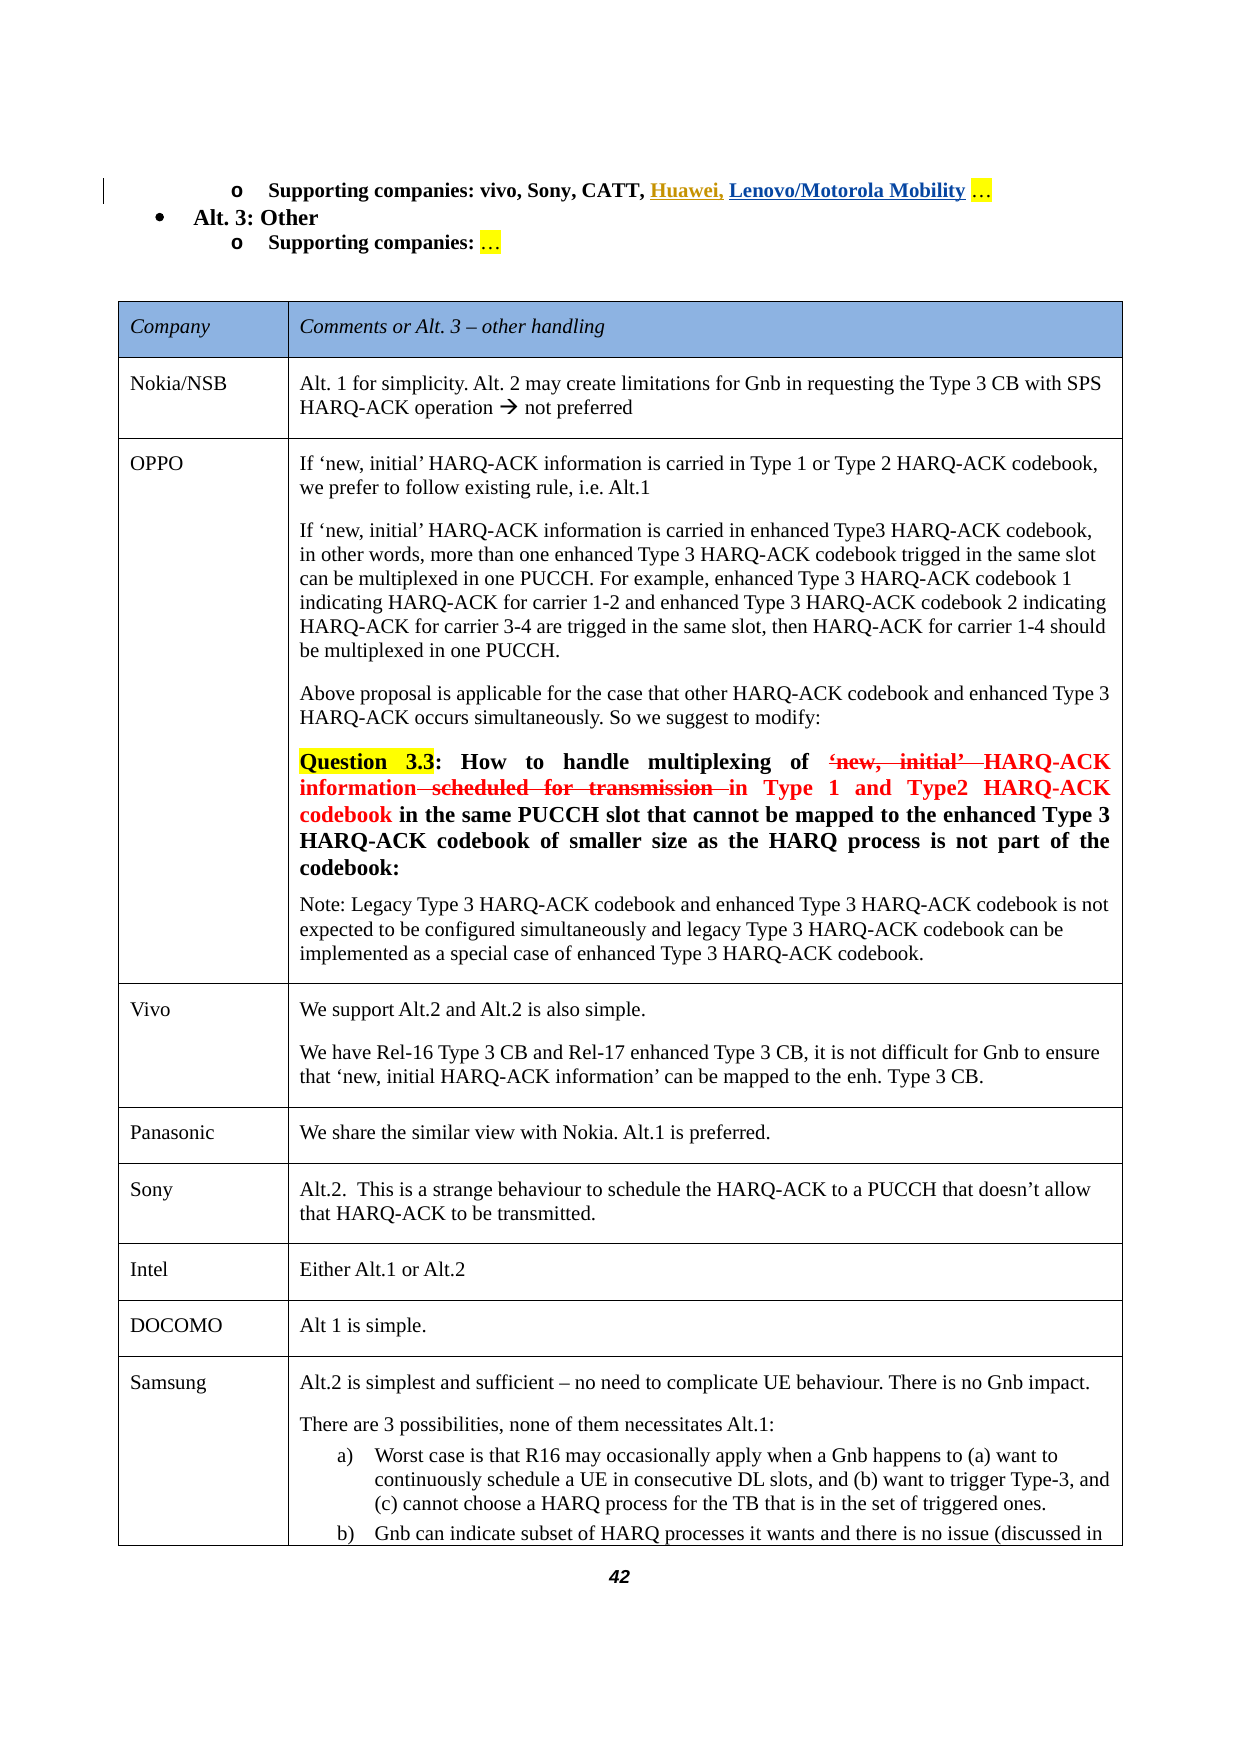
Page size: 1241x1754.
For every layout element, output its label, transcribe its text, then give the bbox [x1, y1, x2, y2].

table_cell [289, 1357, 1122, 1545]
table_header Company [119, 302, 288, 357]
table_cell Alt. 1 for simplicity. Alt. 2 may create limitations for Gnb in requesting the Type 3 CB with SPS HARQ-ACK operation not preferred [289, 358, 1122, 438]
table_cell We support Alt.2 and Alt.2 is also simple. We have Rel-16 Type 3 CB and Rel-17 enhanced Type 3 CB, it is not difficult for Gnb to ensure that ‘new, initial HARQ-ACK information’ can be mapped to the enh. Type 3 CB. [289, 984, 1122, 1107]
table_cell Vivo [119, 984, 288, 1107]
table_cell Nokia/NSB [119, 358, 288, 438]
table_cell Intel [119, 1244, 288, 1300]
list Supporting companies: vivo, Sony, CATT, … [231, 178, 1122, 204]
list Supporting companies: … [231, 230, 1122, 256]
table_cell If ‘new, initial’ HARQ-ACK information is carried in Type 1 or Type 2 HARQ-ACK codebook, we prefer to follow existing rule, i.e. Alt.1 If ‘new, initial’ HARQ-ACK information is carried in enhanced Type3 HARQ-ACK codebook, in other words, more than one enhanced Type 3 HARQ-ACK codebook trigged in the same slot can be multiplexed in one PUCCH. For example, enhanced Type 3 HARQ-ACK codebook 1 indicating HARQ-ACK for carrier 1-2 and enhanced Type 3 HARQ-ACK codebook 2 indicating HARQ-ACK for carrier 3-4 are trigged in the same slot, then HARQ-ACK for carrier 1-4 should be multiplexed in one PUCCH. Above proposal is applicable for the case that other HARQ-ACK codebook and enhanced Type 3 HARQ-ACK occurs simultaneously. So we suggest to modify: Question 3.3: How to handle multiplexing of ‘new, initial’ HARQ-ACK information scheduled for transmission in Type 1 and Type2 HARQ-ACK codebook in the same PUCCH slot that cannot be mapped to the enhanced Type 3 HARQ-ACK codebook of smaller size as the HARQ process is not part of the codebook: Note: Legacy Type 3 HARQ-ACK codebook and enhanced Type 3 HARQ-ACK codebook is not expected to be configured simultaneously and legacy Type 3 HARQ-ACK codebook can be implemented as a special case of enhanced Type 3 HARQ-ACK codebook. [289, 439, 1122, 983]
table_cell We share the similar view with Nokia. Alt.1 is preferred. [289, 1108, 1122, 1163]
table_cell Panasonic [119, 1108, 288, 1163]
table_cell Alt 1 is simple. [289, 1301, 1122, 1356]
table_cell DOCOMO [119, 1301, 288, 1356]
table_header Comments or Alt. 3 – other handling [289, 302, 1122, 357]
list Alt. 3: Other [156, 204, 1122, 230]
table_cell Alt.2. This is a strange behaviour to schedule the HARQ-ACK to a PUCCH that doesn’t allow that HARQ-ACK to be transmitted. [289, 1164, 1122, 1243]
table_cell Sony [119, 1164, 288, 1243]
table_cell Samsung [119, 1357, 288, 1545]
table_cell Either Alt.1 or Alt.2 [289, 1244, 1122, 1300]
table_cell OPPO [119, 439, 288, 983]
